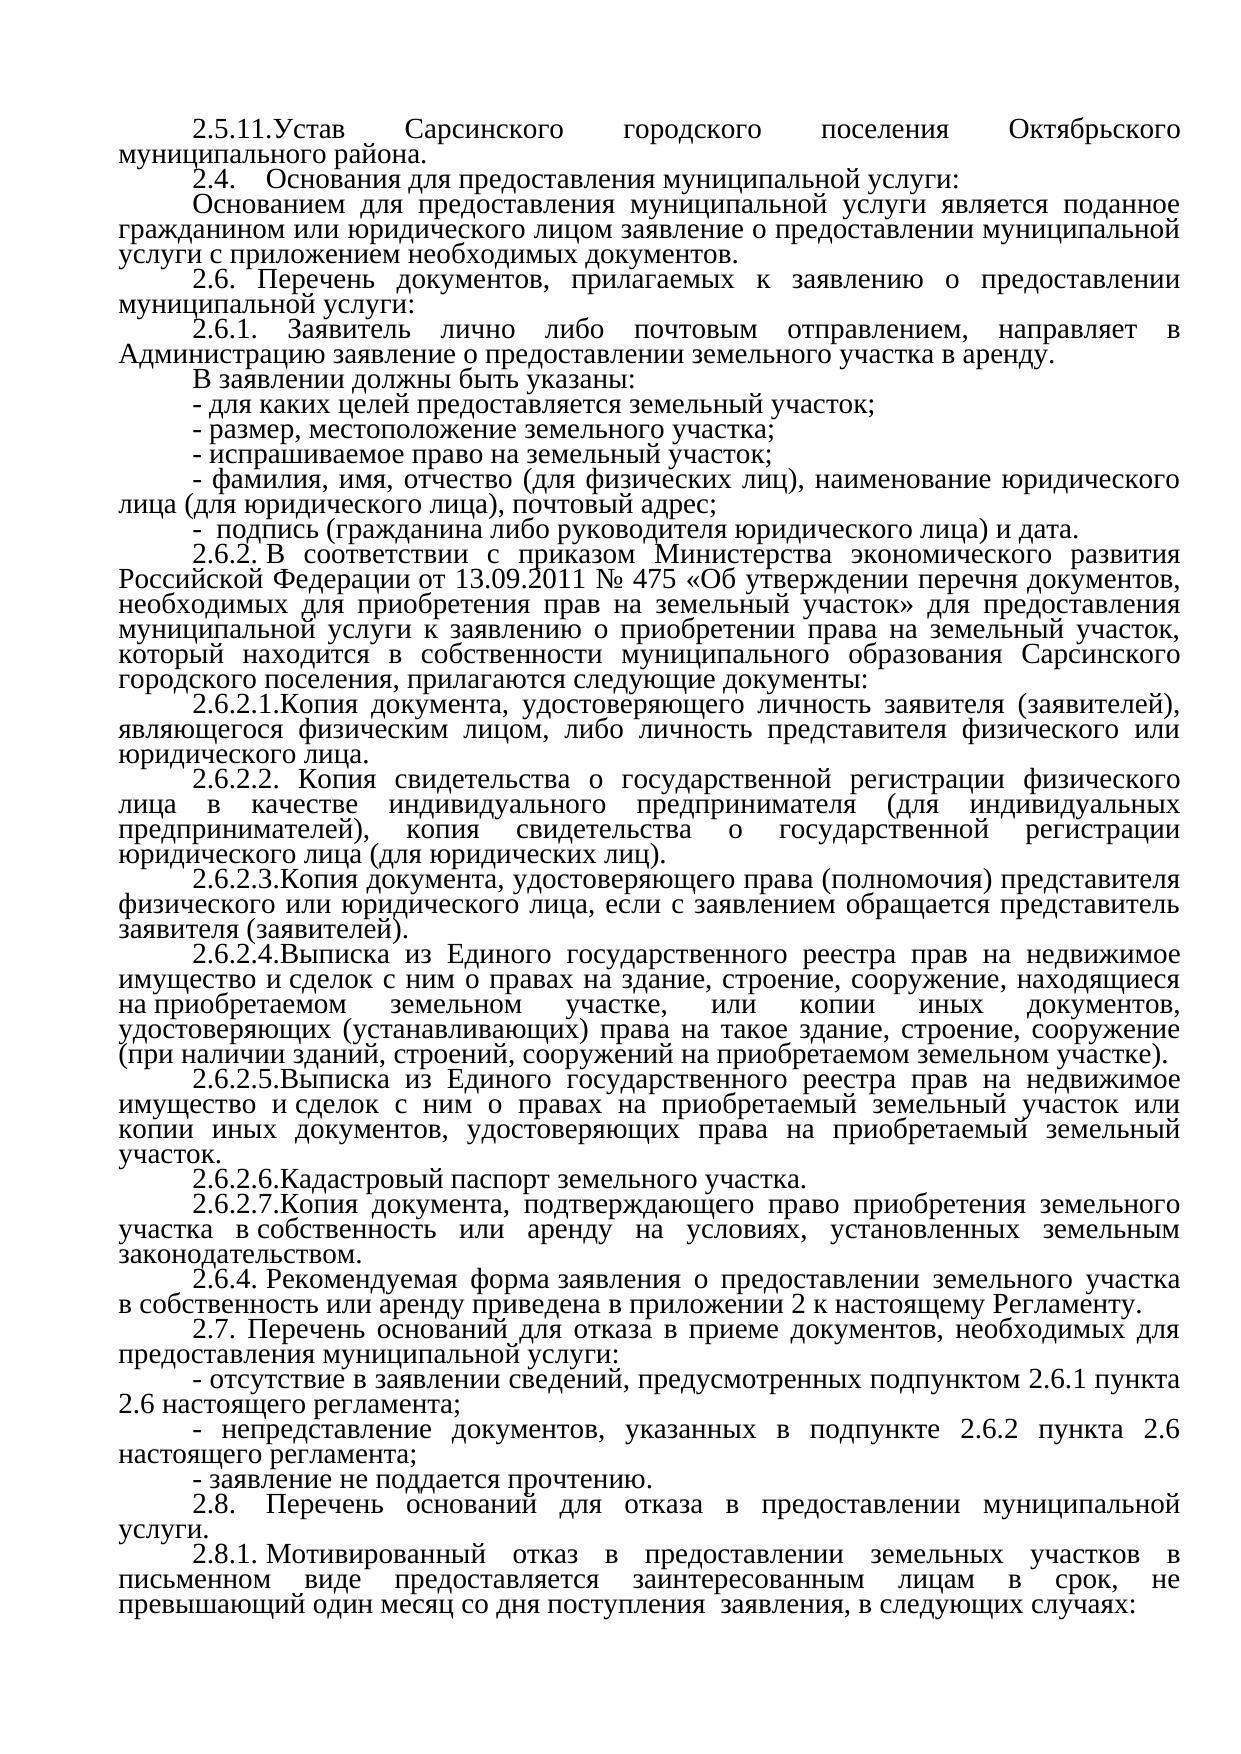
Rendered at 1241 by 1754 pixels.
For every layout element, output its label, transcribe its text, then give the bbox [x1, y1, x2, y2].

text 2.7. Перечень оснований для отказа в приеме документов, необходимых для предоставления муниципальной услуги: [118, 1318, 1181, 1368]
text 2.4. Основания для предоставления муниципальной услуги: [118, 168, 1181, 193]
text 2.6.1. Заявитель лично либо почтовым отправлением, направляет в Администрацию заявление о предоставлении земельного участка в аренду. [118, 318, 1181, 368]
text - заявление не поддается прочтению. [118, 1468, 1181, 1493]
text - подпись (гражданина либо руководителя юридического лица) и дата. [330, 518, 1181, 543]
text 2.6.2.3.Копия документа, удостоверяющего права (полномочия) представителя физического или юридического лица, если с заявлением обращается представитель заявителя (заявителей). [118, 868, 1181, 943]
text 2.6.2.5.Выписка из Единого государственного реестра прав на недвижимое имущество и сделок с ним о правах на приобретаемый земельный участок или копии иных документов, удостоверяющих права на приобретаемый земельный участок. [118, 1068, 1181, 1168]
text Основанием для предоставления муниципальной услуги является поданное гражданином или юридического лицом заявление о предоставлении муниципальной услуги с приложением необходимых документов. [118, 193, 1181, 268]
text - для каких целей предоставляется земельный участок; [118, 393, 1181, 418]
text 2.6.2.4.Выписка из Единого государственного реестра прав на недвижимое имущество и сделок с ним о правах на здание, строение, сооружение, находящиеся на приобретаемом земельном участке, или копии иных документов, удостоверяющих (устанавливающих) права на такое здание, строение, сооружение (при наличии зданий, строений, сооружений на приобретаемом земельном участке). [118, 943, 1181, 1068]
text - испрашиваемое право на земельный участок; [118, 443, 1181, 468]
text - размер, местоположение земельного участка; [118, 418, 1181, 443]
text 2.6.2. В соответствии с приказом Министерства экономического развития Российской Федерации от 13.09.2011 № 475 «Об утверждении перечня документов, необходимых для приобретения прав на земельный участок» для предоставления муниципальной услуги к заявлению о приобретении права на земельный участок, который находится в собственности муниципального образования Сарсинского городского поселения, прилагаются следующие документы: [118, 543, 1181, 693]
text 2.5.11.Устав Сарсинского городского поселения Октябрьского муниципального района. [118, 118, 1181, 168]
text В заявлении должны быть указаны: [118, 368, 1181, 393]
text - отсутствие в заявлении сведений, предусмотренных подпунктом 2.6.1 пункта 2.6 настоящего регламента; [118, 1368, 1181, 1418]
text - фамилия, имя, отчество (для физических лиц), наименование юридического лица (для юридического лица), почтовый адрес; [118, 468, 1181, 518]
text - непредставление документов, указанных в подпункте 2.6.2 пункта 2.6 настоящего регламента; [118, 1418, 1181, 1468]
text 2.6.2.2. Копия свидетельства о государственной регистрации физического лица в качестве индивидуального предпринимателя (для индивидуальных предпринимателей), копия свидетельства о государственной регистрации юридического лица (для юридических лиц). [118, 768, 1181, 868]
text 2.6.4. Рекомендуемая форма заявления о предоставлении земельного участка в собственность или аренду приведена в приложении 2 к настоящему Регламенту. [118, 1268, 1181, 1318]
text 2.6. Перечень документов, прилагаемых к заявлению о предоставлении муниципальной услуги: [118, 268, 1181, 318]
text 2.8.1. Мотивированный отказ в предоставлении земельных участков в письменном виде предоставляется заинтересованным лицам в срок, не превышающий один месяц со дня поступления заявления, в следующих случаях: [118, 1543, 1181, 1618]
text - подпись (гражданина либо руководителя юридического лица) и дата. [118, 518, 333, 543]
text 2.6.2.7.Копия документа, подтверждающего право приобретения земельного участка в собственность или аренду на условиях, установленных земельным законодательством. [118, 1193, 1181, 1268]
text 2.6.2.1.Копия документа, удостоверяющего личность заявителя (заявителей), являющегося физическим лицом, либо личность представителя физического или юридического лица. [118, 693, 1181, 768]
text 2.6.2.6.Кадастровый паспорт земельного участка. [118, 1168, 1181, 1193]
text 2.8. Перечень оснований для отказа в предоставлении муниципальной услуги. [118, 1493, 1181, 1543]
